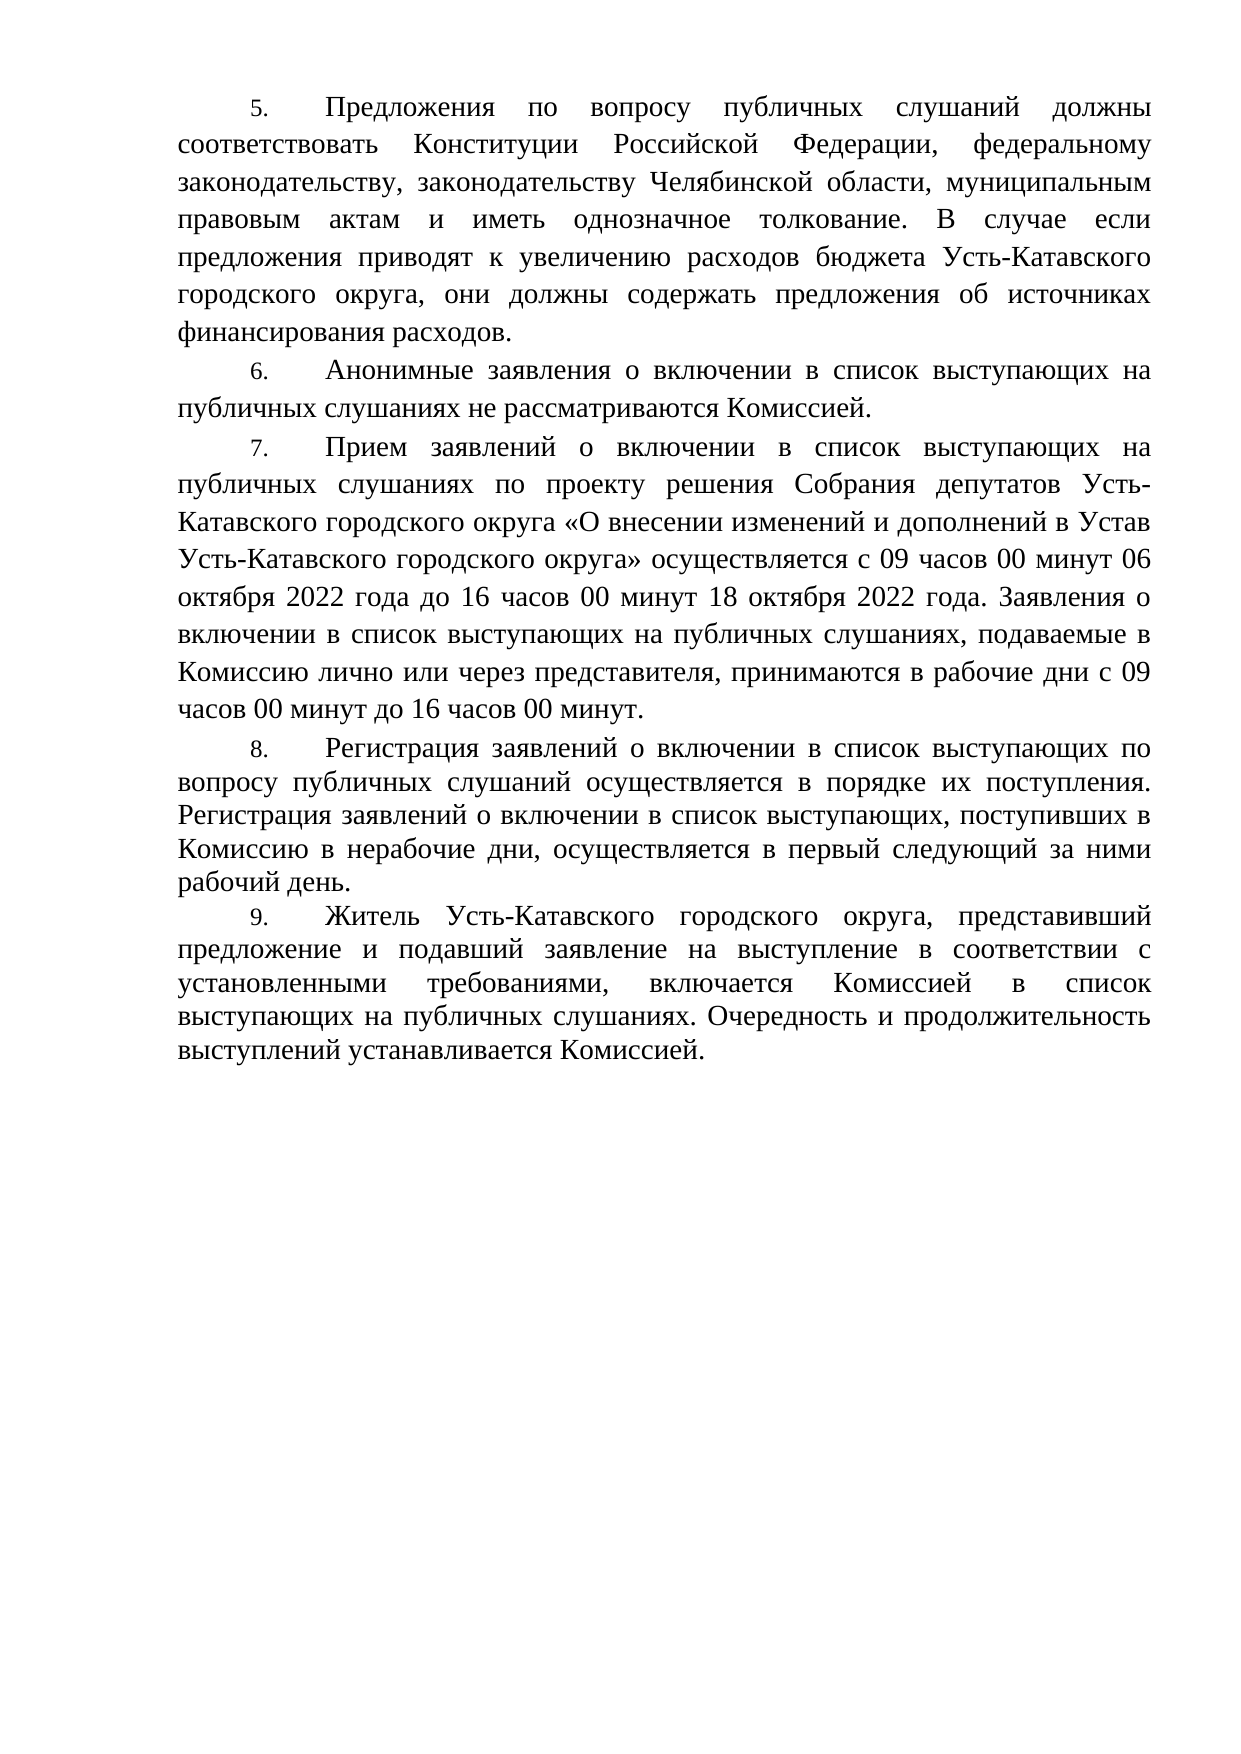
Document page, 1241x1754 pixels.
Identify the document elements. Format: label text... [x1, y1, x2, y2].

list Предложения по вопросу публичных слушаний должны соответствовать Конституции Российской Федерации, федеральному законодательству, законодательству Челябинской области, муниципальным правовым актам и иметь однозначное толкование. В случае если предложения приводят к увеличению расходов бюджета Усть-Катавского городского округа, они должны содержать предложения об источниках финансирования расходов. [177, 89, 1152, 347]
list Регистрация заявлений о включении в список выступающих по вопросу публичных слушаний осуществляется в порядке их поступления. Регистрация заявлений о включении в список выступающих, поступивших в Комиссию в нерабочие дни, осуществляется в первый следующий за ними рабочий день. [177, 730, 1152, 898]
list Прием заявлений о включении в список выступающих на публичных слушаниях по проекту решения Собрания депутатов Усть-Катавского городского округа «О внесении изменений и дополнений в Устав Усть-Катавского городского округа» осуществляется с 09 часов 00 минут 06 октября 2022 года до 16 часов 00 минут 18 октября 2022 года. Заявления о включении в список выступающих на публичных слушаниях, подаваемые в Комиссию лично или через представителя, принимаются в рабочие дни с 09 часов 00 минут до 16 часов 00 минут. [177, 429, 1152, 725]
list Житель Усть-Катавского городского округа, представивший предложение и подавший заявление на выступление в соответствии с установленными требованиями, включается Комиссией в список выступающих на публичных слушаниях. Очередность и продолжительность выступлений устанавливается Комиссией. [177, 898, 1152, 1066]
list Анонимные заявления о включении в список выступающих на публичных слушаниях не рассматриваются Комиссией. [177, 352, 1152, 423]
